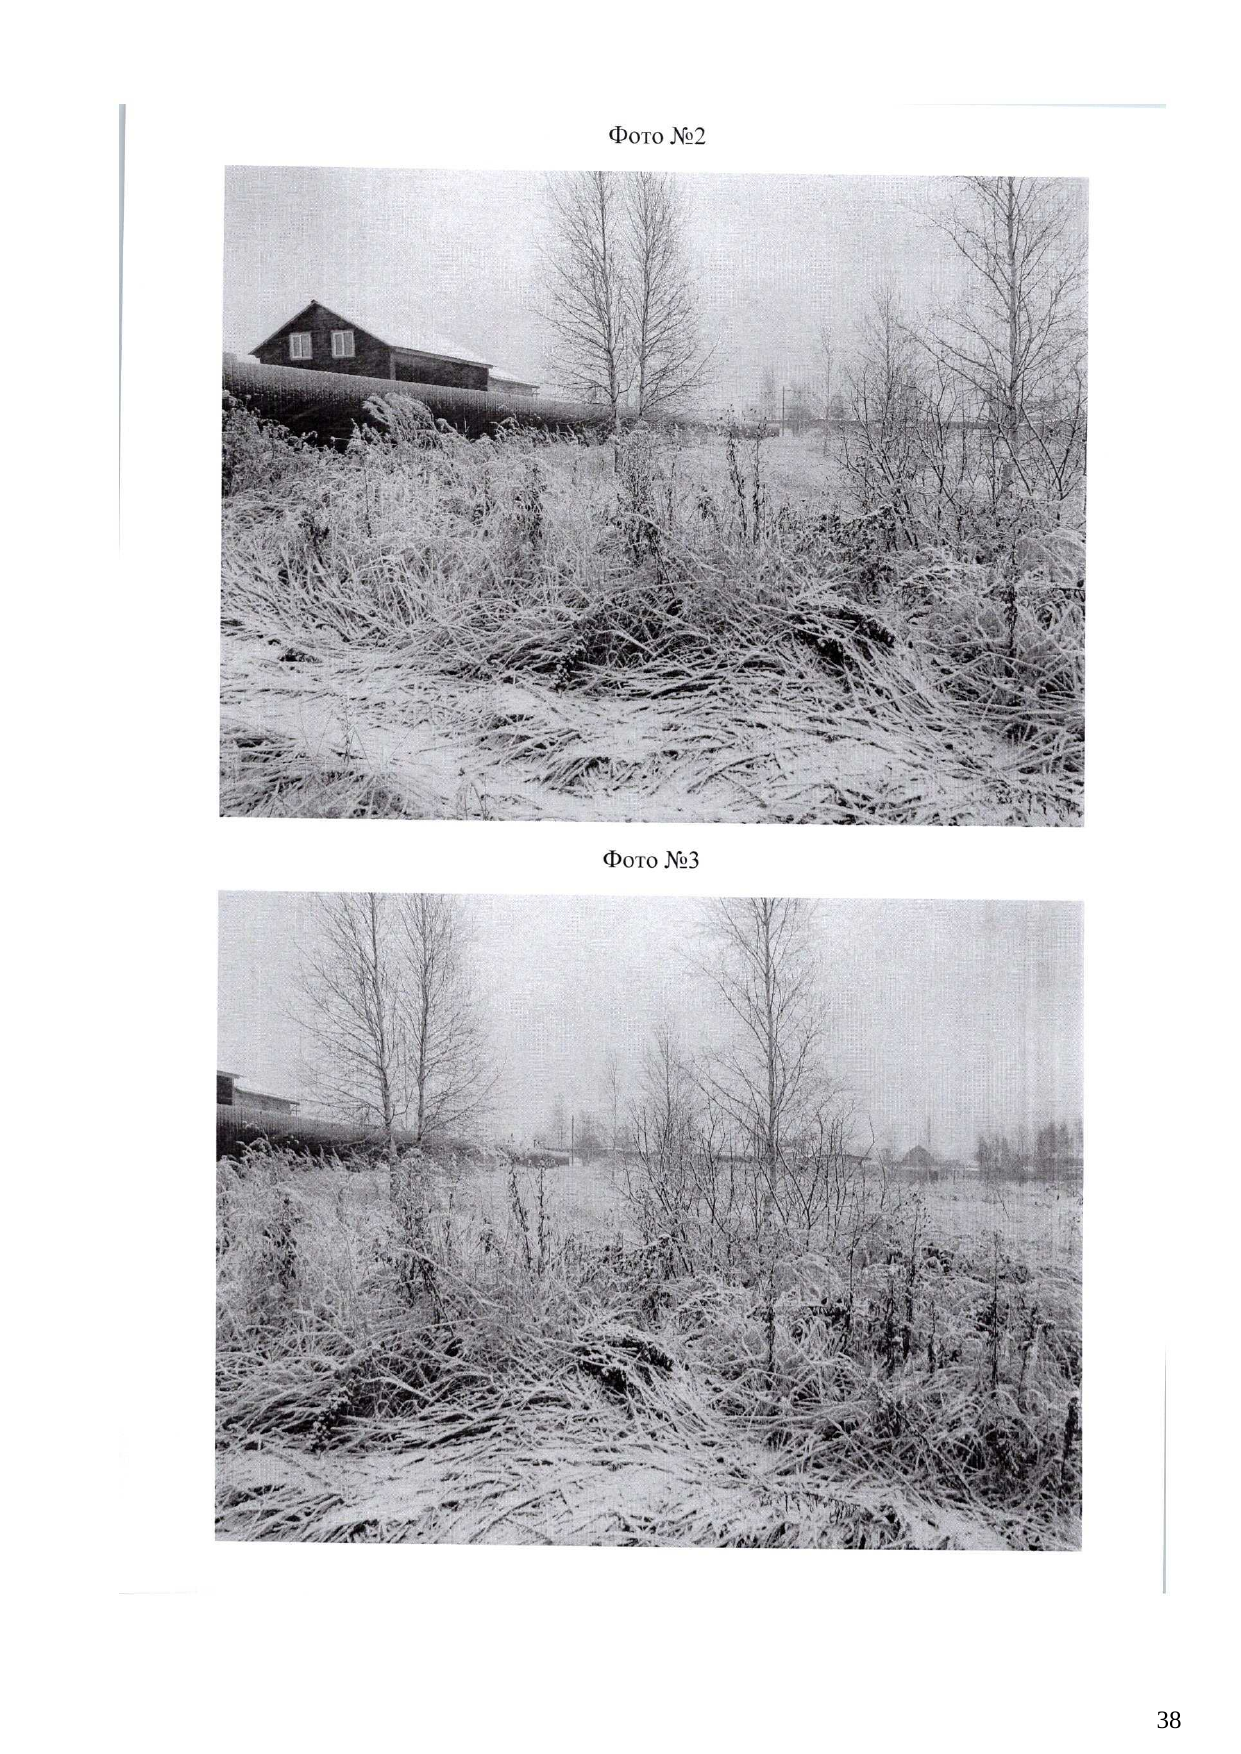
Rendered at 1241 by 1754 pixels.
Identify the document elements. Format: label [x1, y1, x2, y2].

picture [103, 88, 1181, 1608]
